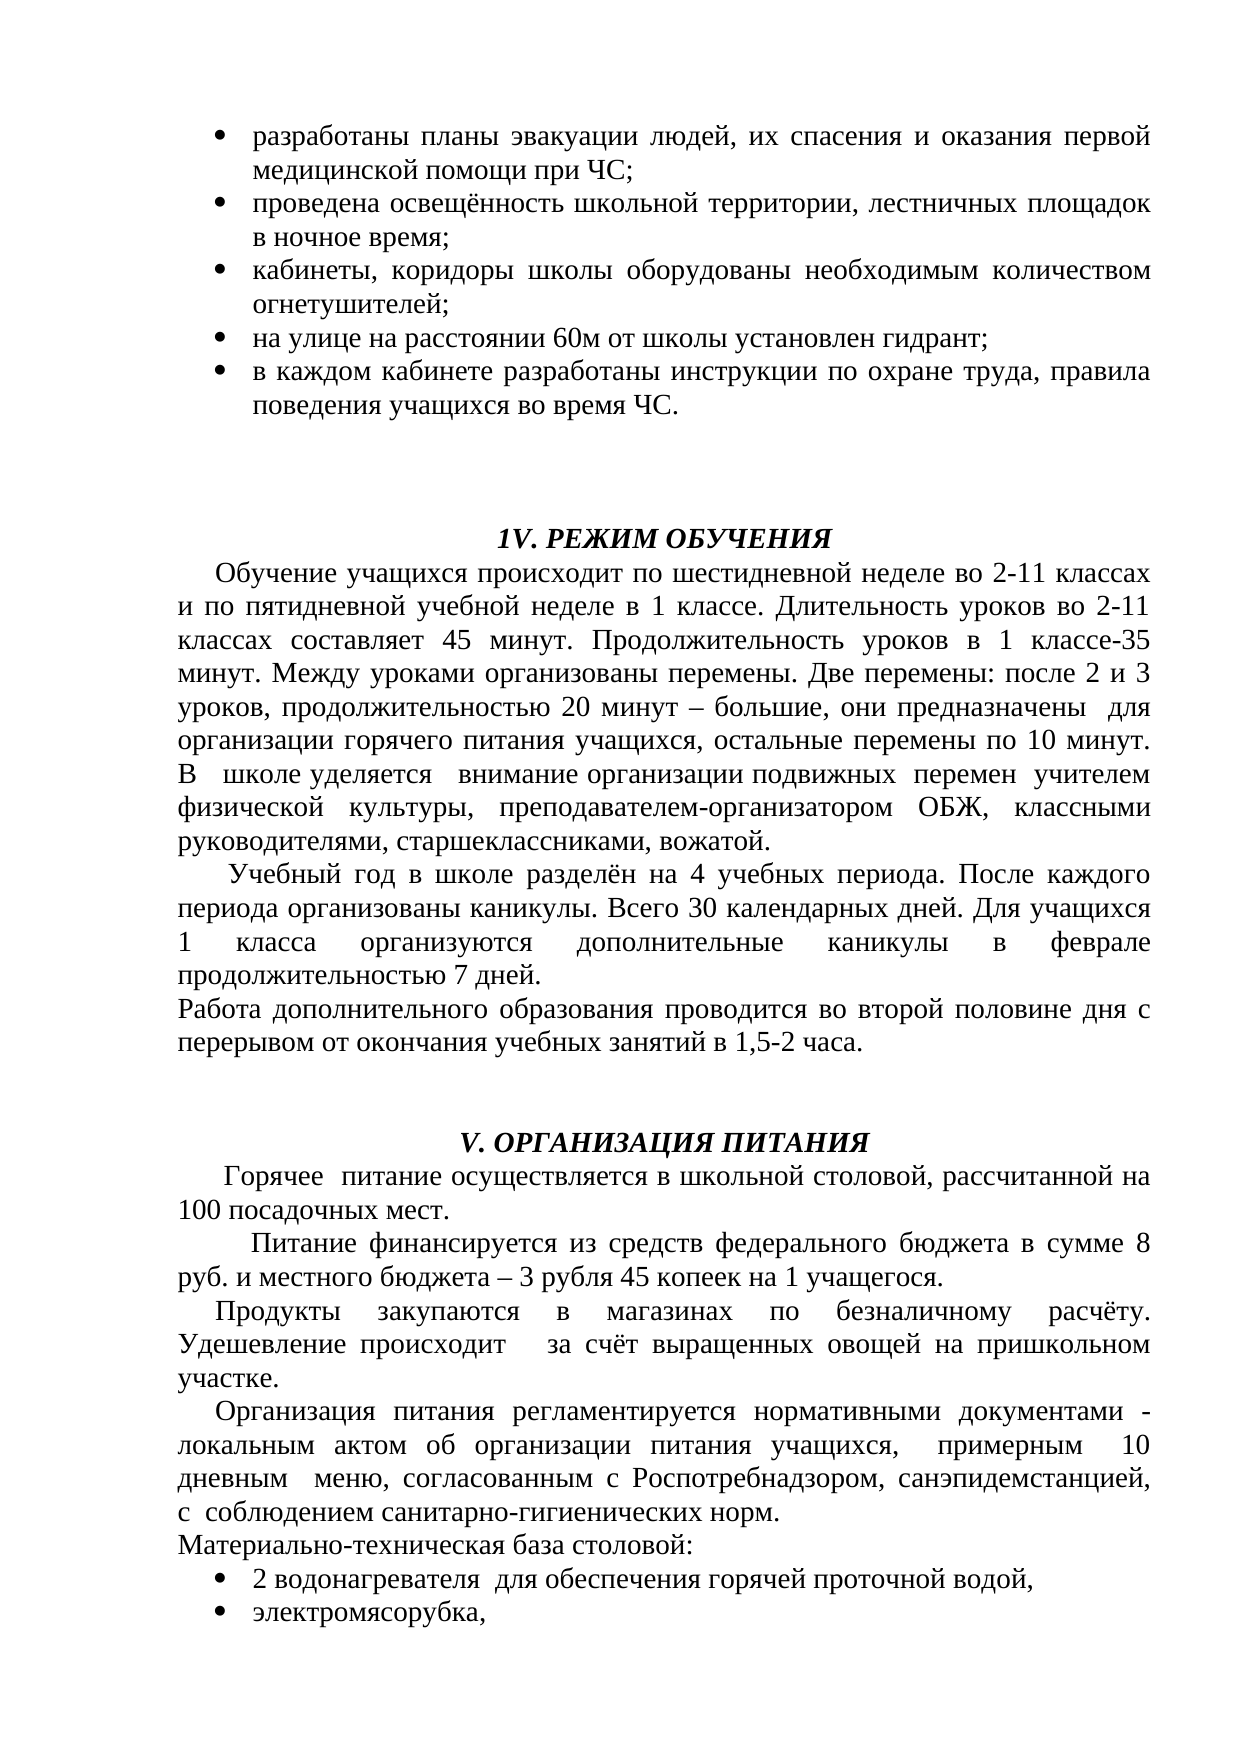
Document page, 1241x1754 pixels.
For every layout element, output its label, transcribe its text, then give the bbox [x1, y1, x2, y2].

list на улице на расстоянии 60м от школы установлен гидрант; [215, 320, 1152, 353]
list 2 водонагревателя для обеспечения горячей проточной водой, [215, 1561, 1152, 1594]
text Материально-техническая база столовой: [177, 1527, 1152, 1561]
list электромясорубка, [215, 1594, 1152, 1628]
text V. ОРГАНИЗАЦИЯ ПИТАНИЯ [177, 1125, 1152, 1158]
text Организация питания регламентируется нормативными документами - локальным актом об организации питания учащихся, примерным 10 дневным меню, согласованным с Роспотребнадзором, санэпидемстанцией, с соблюдением санитарно-гигиенических норм. [177, 1393, 1152, 1527]
list кабинеты, коридоры школы оборудованы необходимым количеством огнетушителей; [215, 252, 1152, 320]
text Питание финансируется из средств федерального бюджета в сумме 8 руб. и местного бюджета – 3 рубля 45 копеек на 1 учащегося. [177, 1226, 1152, 1293]
list проведена освещённость школьной территории, лестничных площадок в ночное время; [215, 185, 1152, 252]
text Горячее питание осуществляется в школьной столовой, рассчитанной на 100 посадочных мест. [177, 1158, 1152, 1226]
list разработаны планы эвакуации людей, их спасения и оказания первой медицинской помощи при ЧС; [215, 118, 1152, 185]
text 1V. РЕЖИМ ОБУЧЕНИЯ [177, 521, 1152, 555]
text Обучение учащихся происходит по шестидневной неделе во 2-11 классах и по пятидневной учебной неделе в 1 классе. Длительность уроков во 2-11 классах составляет 45 минут. Продолжительность уроков в 1 классе-35 минут. Между уроками организованы перемены. Две перемены: после 2 и 3 уроков, продолжительностью 20 минут – большие, они предназначены для организации горячего питания учащихся, остальные перемены по 10 минут. В школе уделяется внимание организации подвижных перемен учителем физической культуры, преподавателем-организатором ОБЖ, классными руководителями, старшеклассниками, вожатой. [177, 555, 1152, 857]
list в каждом кабинете разработаны инструкции по охране труда, правила поведения учащихся во время ЧС. [215, 353, 1152, 421]
text Продукты закупаются в магазинах по безналичному расчёту. Удешевление происходит за счёт выращенных овощей на пришкольном участке. [177, 1293, 1152, 1393]
text Учебный год в школе разделён на 4 учебных периода. После каждого периода организованы каникулы. Всего 30 календарных дней. Для учащихся 1 класса организуются дополнительные каникулы в феврале продолжительностью 7 дней. [177, 857, 1152, 991]
text Работа дополнительного образования проводится во второй половине дня с перерывом от окончания учебных занятий в 1,5-2 часа. [177, 991, 1152, 1058]
